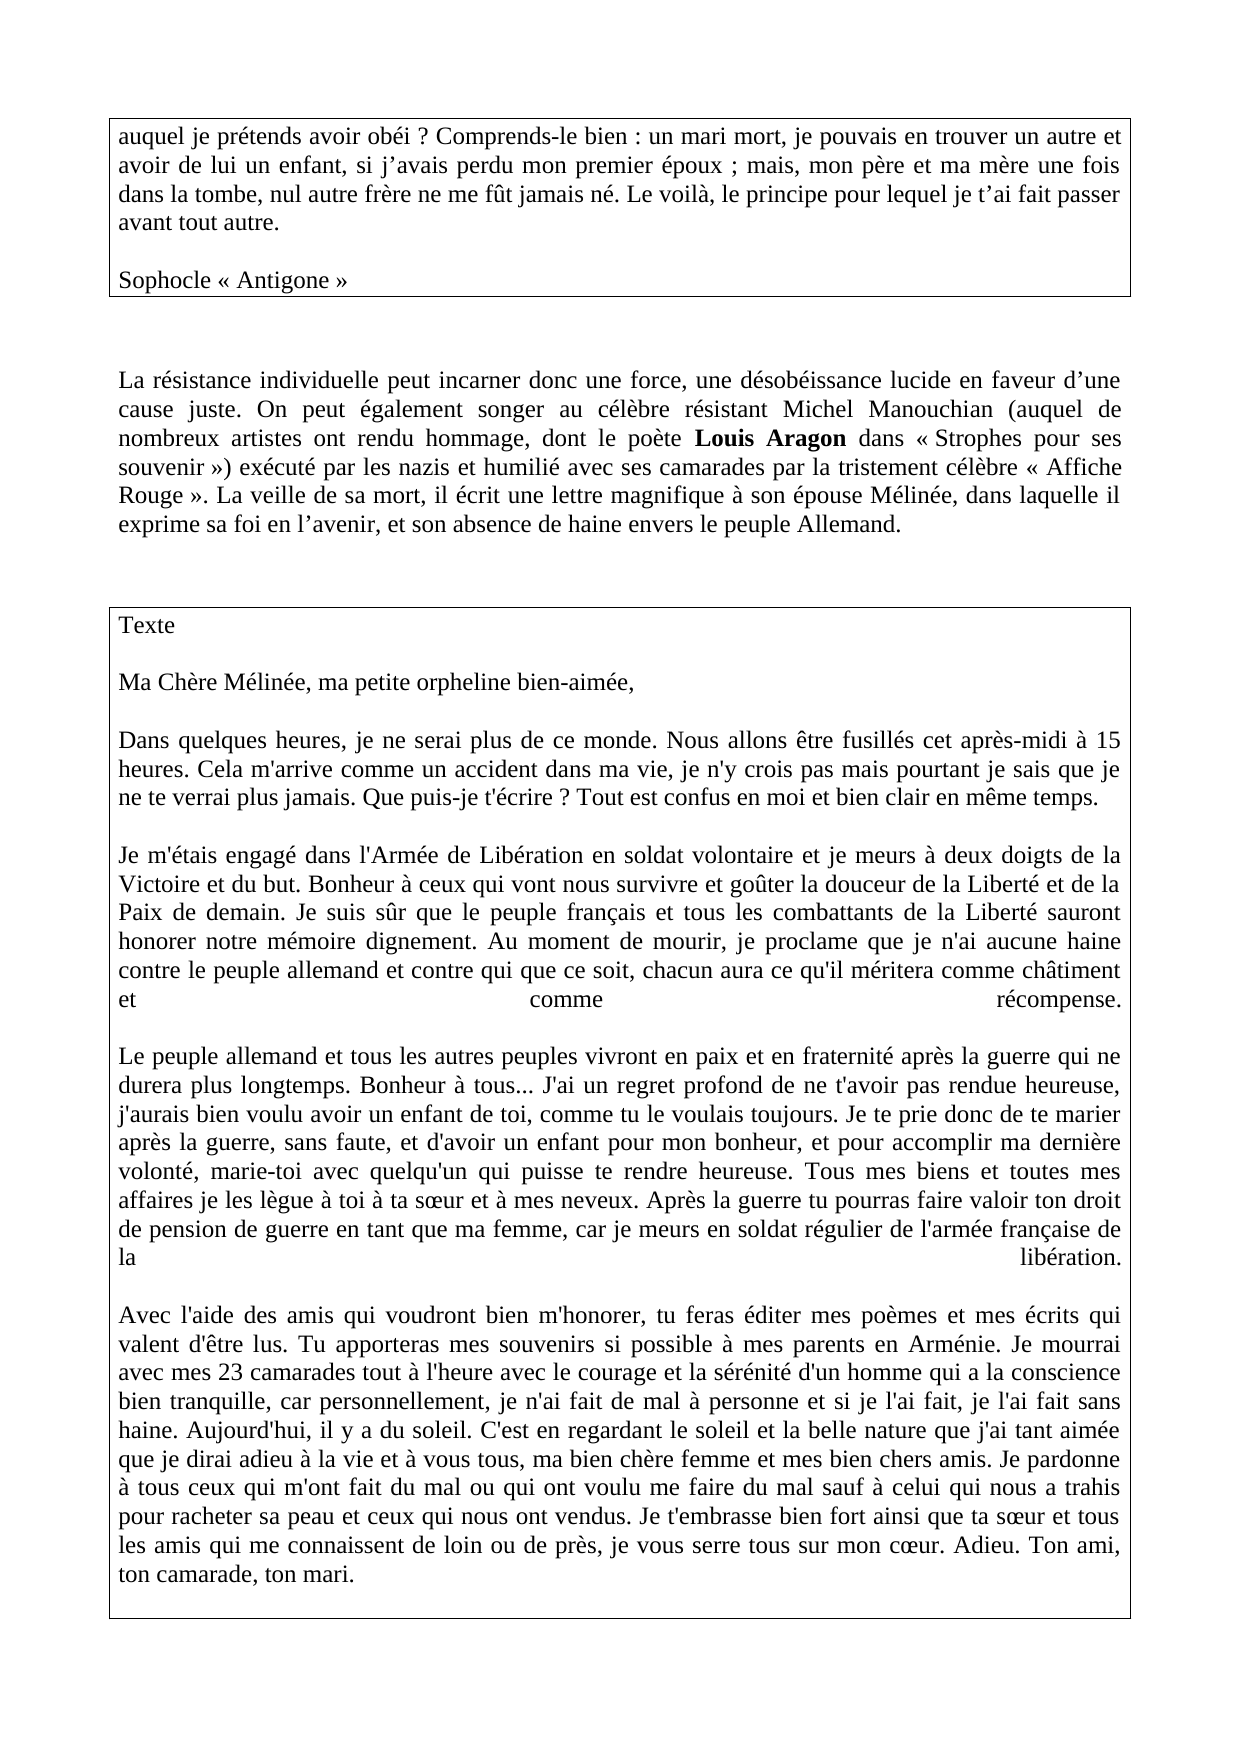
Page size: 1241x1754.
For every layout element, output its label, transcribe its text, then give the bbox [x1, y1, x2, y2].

text Je m'étais engagé dans l'Armée de Libération en soldat volontaire et je meurs à deux doigts de la Victoire et du but. Bonheur à ceux qui vont nous survivre et goûter la douceur de la Liberté et de la Paix de demain. Je suis sûr que le peuple français et tous les combattants de la Liberté sauront honorer notre mémoire dignement. Au moment de mourir, je proclame que je n'ai aucune haine contre le peuple allemand et contre qui que ce soit, chacun aura ce qu'il méritera comme châtiment et comme récompense. Le peuple allemand et tous les autres peuples vivront en paix et en fraternité après la guerre qui ne durera plus longtemps. Bonheur à tous... J'ai un regret profond de ne t'avoir pas rendue heureuse, j'aurais bien voulu avoir un enfant de toi, comme tu le voulais toujours. Je te prie donc de te marier après la guerre, sans faute, et d'avoir un enfant pour mon bonheur, et pour accomplir ma dernière volonté, marie-toi avec quelqu'un qui puisse te rendre heureuse. Tous mes biens et toutes mes affaires je les lègue à toi à ta sœur et à mes neveux. Après la guerre tu pourras faire valoir ton droit de pension de guerre en tant que ma femme, car je meurs en soldat régulier de l'armée française de la libération. Avec l'aide des amis qui voudront bien m'honorer, tu feras éditer mes poèmes et mes écrits qui valent d'être lus. Tu apporteras mes souvenirs si possible à mes parents en Arménie. Je mourrai avec mes 23 camarades tout à l'heure avec le courage et la sérénité d'un homme qui a la conscience bien tranquille, car personnellement, je n'ai fait de mal à personne et si je l'ai fait, je l'ai fait sans haine. Aujourd'hui, il y a du soleil. C'est en regardant le soleil et la belle nature que j'ai tant aimée que je dirai adieu à la vie et à vous tous, ma bien chère femme et mes bien chers amis. Je pardonne à tous ceux qui m'ont fait du mal ou qui ont voulu me faire du mal sauf à celui qui nous a trahis pour racheter sa peau et ceux qui nous ont vendus. Je t'embrasse bien fort ainsi que ta sœur et tous les amis qui me connaissent de loin ou de près, je vous serre tous sur mon cœur. Adieu. Ton ami, ton camarade, ton mari. [118, 811, 1122, 1587]
text Sophocle « Antigone » [110, 262, 1130, 296]
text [110, 119, 1130, 236]
text Dans quelques heures, je ne serai plus de ce monde. Nous allons être fusillés cet après-midi à 15 heures. Cela m'arrive comme un accident dans ma vie, je n'y crois pas mais pourtant je sais que je ne te verrai plus jamais. Que puis-je t'écrire ? Tout est confus en moi et bien clair en même temps. [118, 696, 1122, 811]
text Ma Chère Mélinée, ma petite orpheline bien-aimée, [118, 667, 1122, 696]
text La résistance individuelle peut incarner donc une force, une désobéissance lucide en faveur d’une cause juste. On peut également songer au célèbre résistant Michel Manouchian (auquel de nombreux artistes ont rendu hommage, dont le poète Louis Aragon dans « Strophes pour ses souvenir ») exécuté par les nazis et humilié avec ses camarades par la tristement célèbre « Affiche Rouge ». La veille de sa mort, il écrit une lettre magnifique à son épouse Mélinée, dans laquelle il exprime sa foi en l’avenir, et son absence de haine envers le peuple Allemand. [118, 366, 1122, 538]
text Texte [110, 608, 1130, 639]
